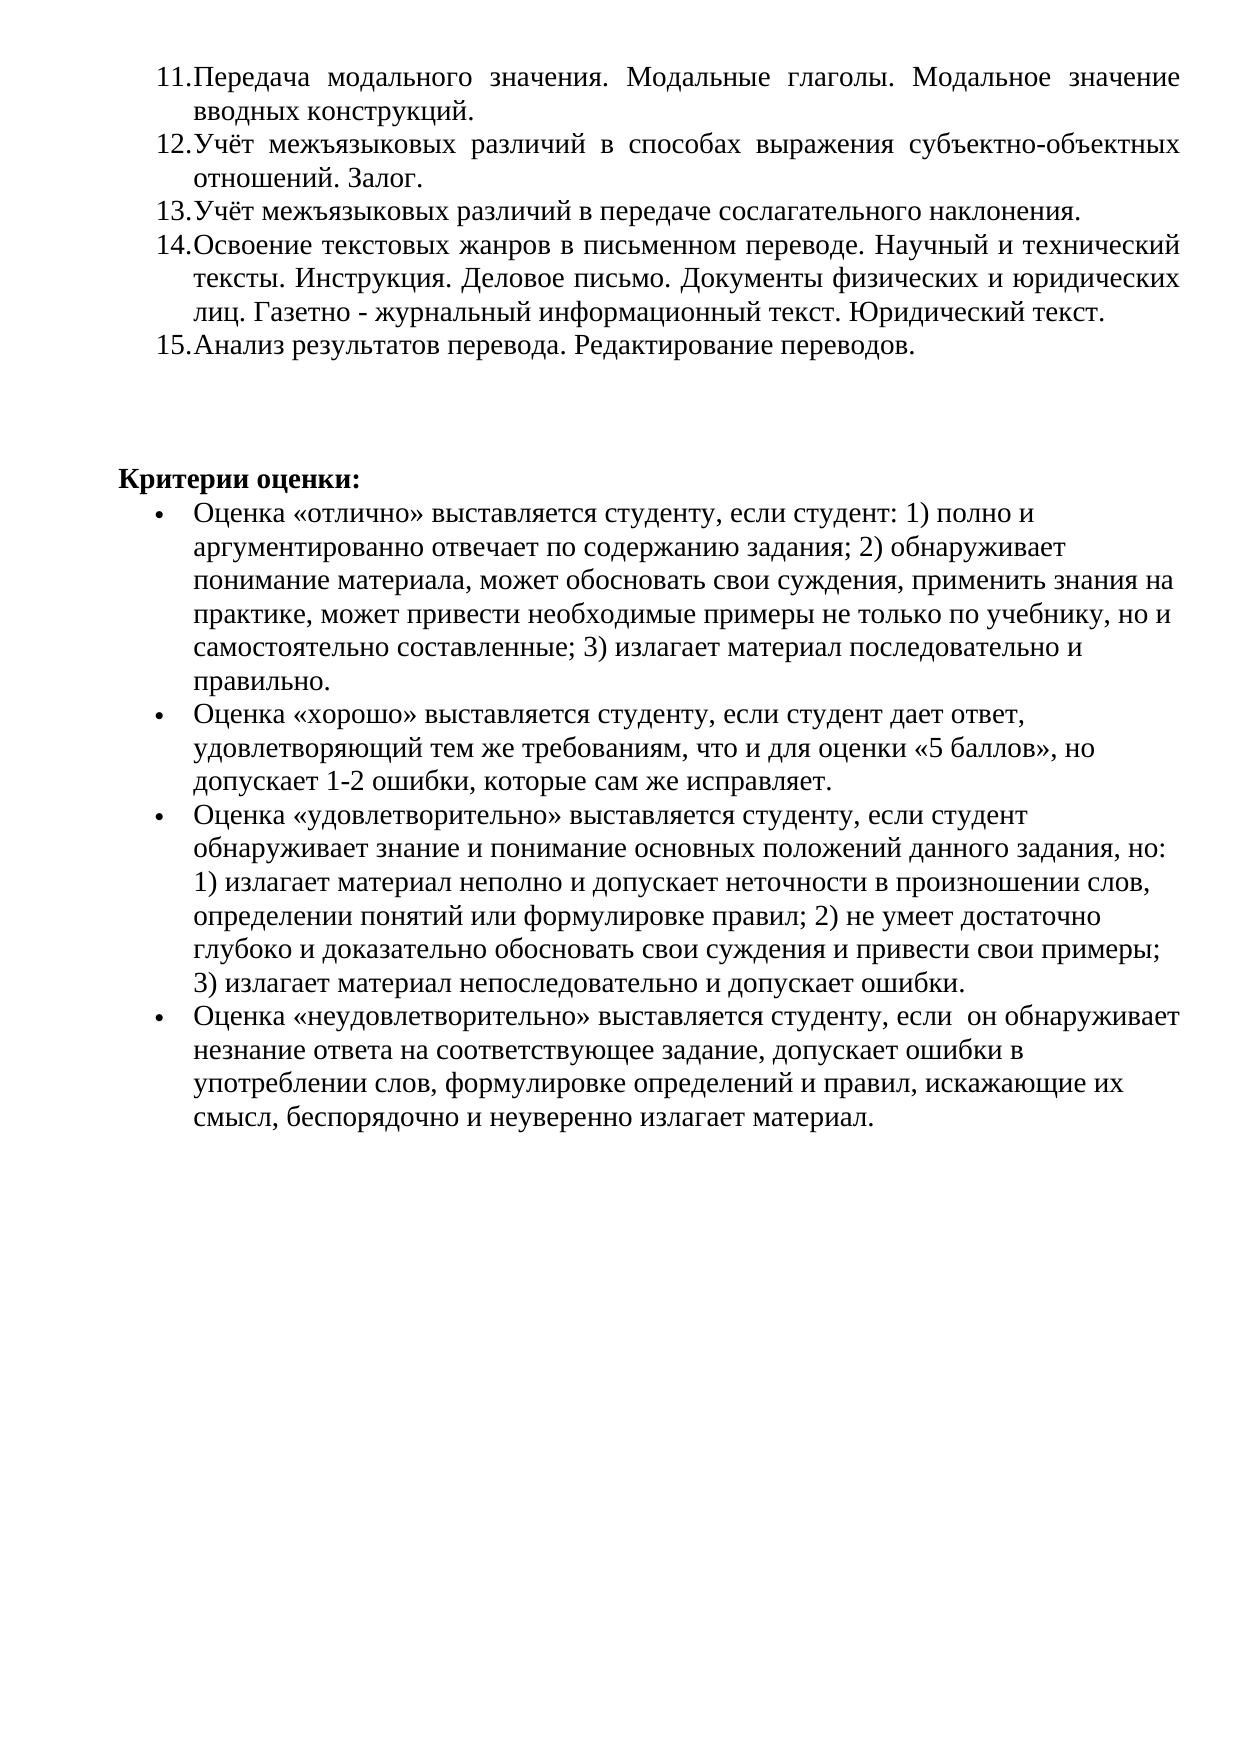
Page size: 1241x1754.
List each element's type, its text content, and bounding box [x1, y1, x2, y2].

list Оценка «хорошо» выставляется студенту, если студент дает ответ, удовлетворяющий тем же требованиям, что и для оценки «5 баллов», но допускает 1-2 ошибки, которые сам же исправляет. [156, 696, 1181, 797]
text Критерии оценки: [118, 462, 1181, 495]
list Анализ результатов перевода. Редактирование переводов. [156, 327, 1181, 361]
list Оценка «отлично» выставляется студенту, если студент: 1) полно и аргументированно отвечает по содержанию задания; 2) обнаруживает понимание материала, может обосновать свои суждения, применить знания на практике, может привести необходимые примеры не только по учебнику, но и самостоятельно составленные; 3) излагает материал последовательно и правильно. [156, 495, 1181, 696]
list Оценка «неудовлетворительно» выставляется студенту, если он обнаруживает незнание ответа на соответствующее задание, допускает ошибки в употреблении слов, формулировке определений и правил, искажающие их смысл, беспорядочно и неуверенно излагает материал. [156, 998, 1181, 1132]
list Передача модального значения. Модальные глаголы. Модальное значение вводных конструкций. [156, 59, 1181, 126]
list Учёт межъязыковых различий в способах выражения субъектно-объектных отношений. Залог. [156, 126, 1181, 193]
list Освоение текстовых жанров в письменном переводе. Научный и технический тексты. Инструкция. Деловое письмо. Документы физических и юридических лиц. Газетно - журнальный информационный текст. Юридический текст. [156, 227, 1181, 327]
list Учёт межъязыковых различий в передаче сослагательного наклонения. [156, 193, 1181, 227]
list Оценка «удовлетворительно» выставляется студенту, если студент обнаруживает знание и понимание основных положений данного задания, но: 1) излагает материал неполно и допускает неточности в произношении слов, определении понятий или формулировке правил; 2) не умеет достаточно глубоко и доказательно обосновать свои суждения и привести свои примеры; 3) излагает материал непоследовательно и допускает ошибки. [156, 797, 1181, 998]
